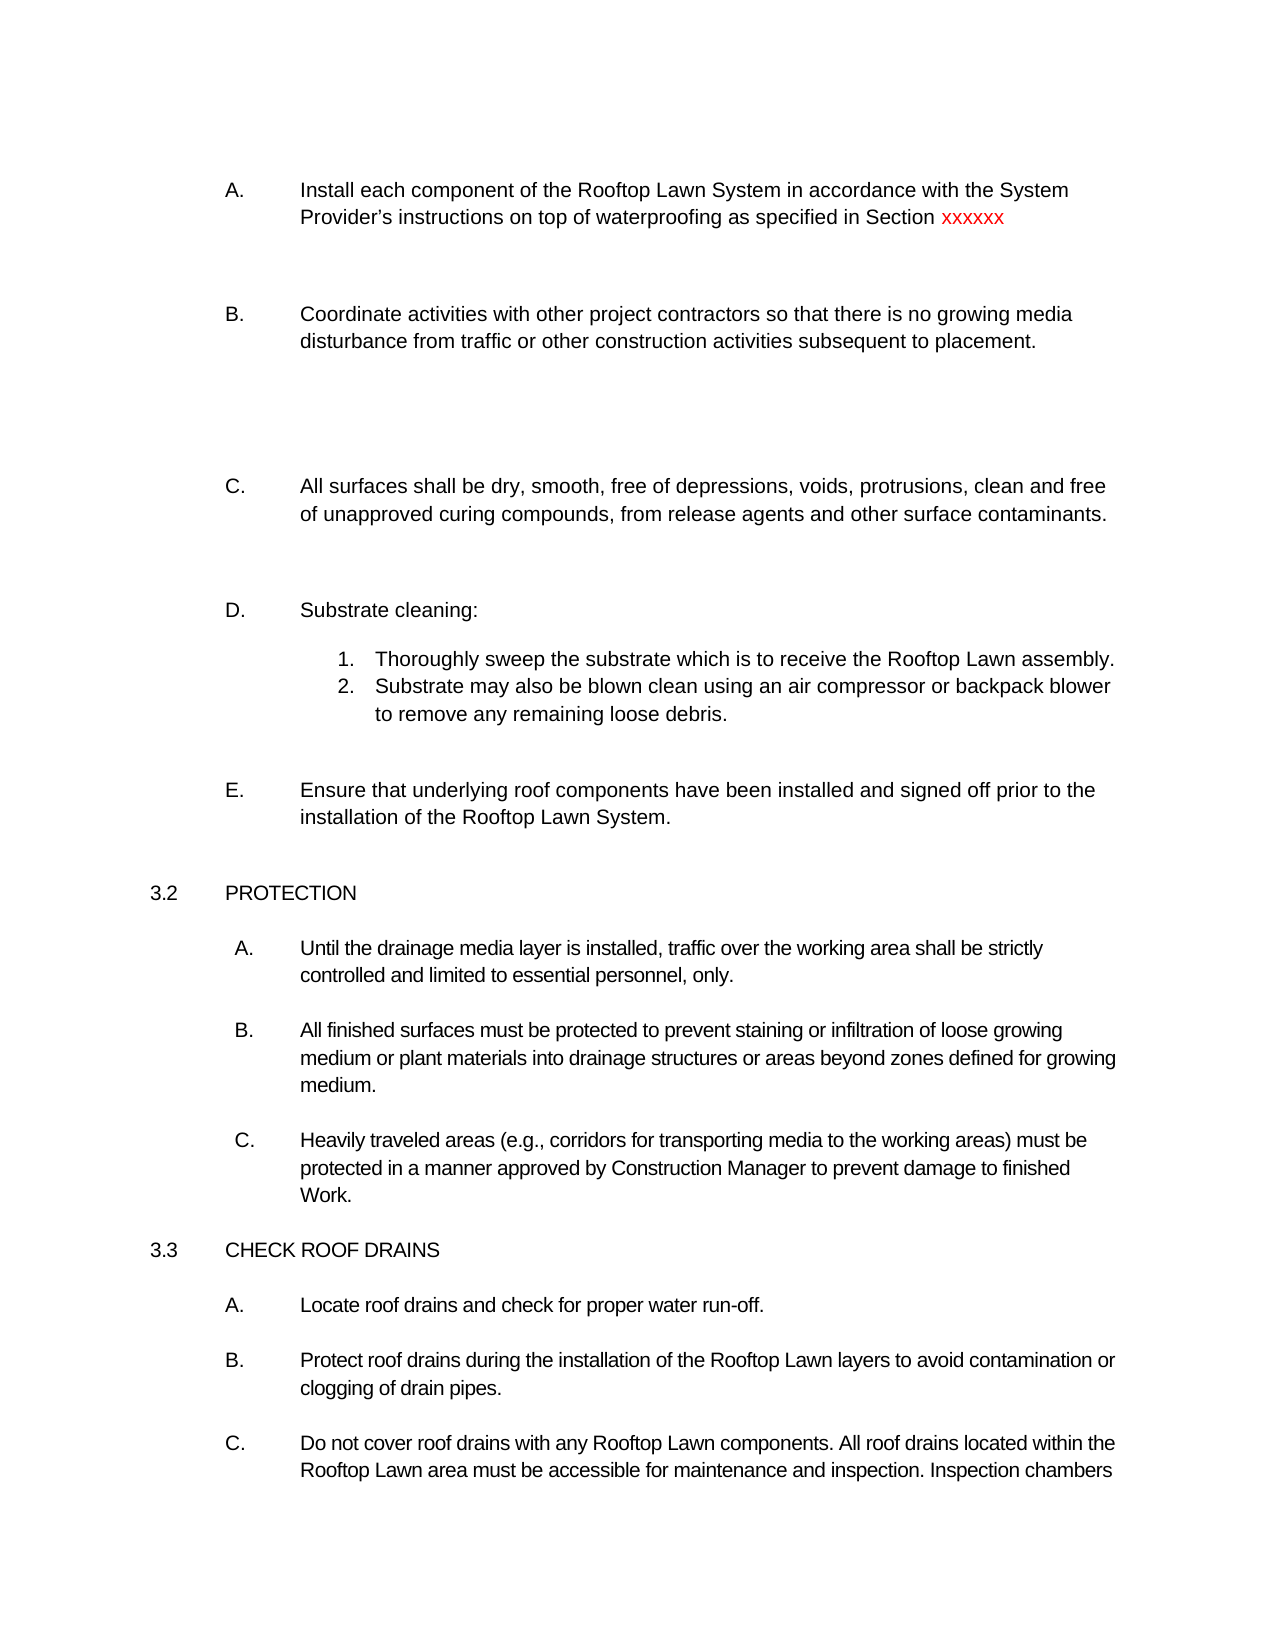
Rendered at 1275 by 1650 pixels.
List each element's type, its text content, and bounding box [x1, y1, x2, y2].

text 3.2 PROTECTION [150, 922, 1125, 946]
list Ensure that underlying roof components have been installed and signed off prior to the installation of the Rooftop Lawn System. [225, 819, 1125, 871]
list All finished surfaces must be protected to prevent staining or infiltration of loose growing medium or plant materials into drainage structures or areas beyond zones defined for growing medium. [234, 1060, 1125, 1139]
list Locate roof drains and check for proper water run-off. [225, 1335, 1125, 1359]
text 3.3 CHECK ROOF DRAINS [150, 1280, 1125, 1304]
list All surfaces shall be dry, smooth, free of depressions, voids, protrusions, clean and free of unapproved curing compounds, from release agents and other surface contaminants. [225, 474, 1125, 526]
list Coordinate activities with other project contractors so that there is no growing media disturbance from traffic or other construction activities subsequent to placement. [225, 302, 1125, 353]
list Protect roof drains during the installation of the Rooftop Lawn layers to avoid contamination or clogging of drain pipes. [225, 1390, 1125, 1441]
list Substrate cleaning: [225, 598, 1125, 622]
list Until the drainage media layer is installed, traffic over the working area shall be strictly controlled and limited to essential personnel, only. [234, 977, 1125, 1029]
list Substrate may also be blown clean using an air compressor or backpack blower to remove any remaining loose debris. [337, 695, 1125, 746]
list Install each component of the Rooftop Lawn System in accordance with the System Provider’s instructions on top of waterproofing as specified in Section xxxxxx [225, 177, 1125, 229]
list Thoroughly sweep the substrate which is to receive the Rooftop Lawn assembly. [337, 647, 1125, 671]
list Heavily traveled areas (e.g., corridors for transporting media to the working areas) must be protected in a manner approved by Construction Manager to prevent damage to finished Work. [234, 1170, 1125, 1249]
